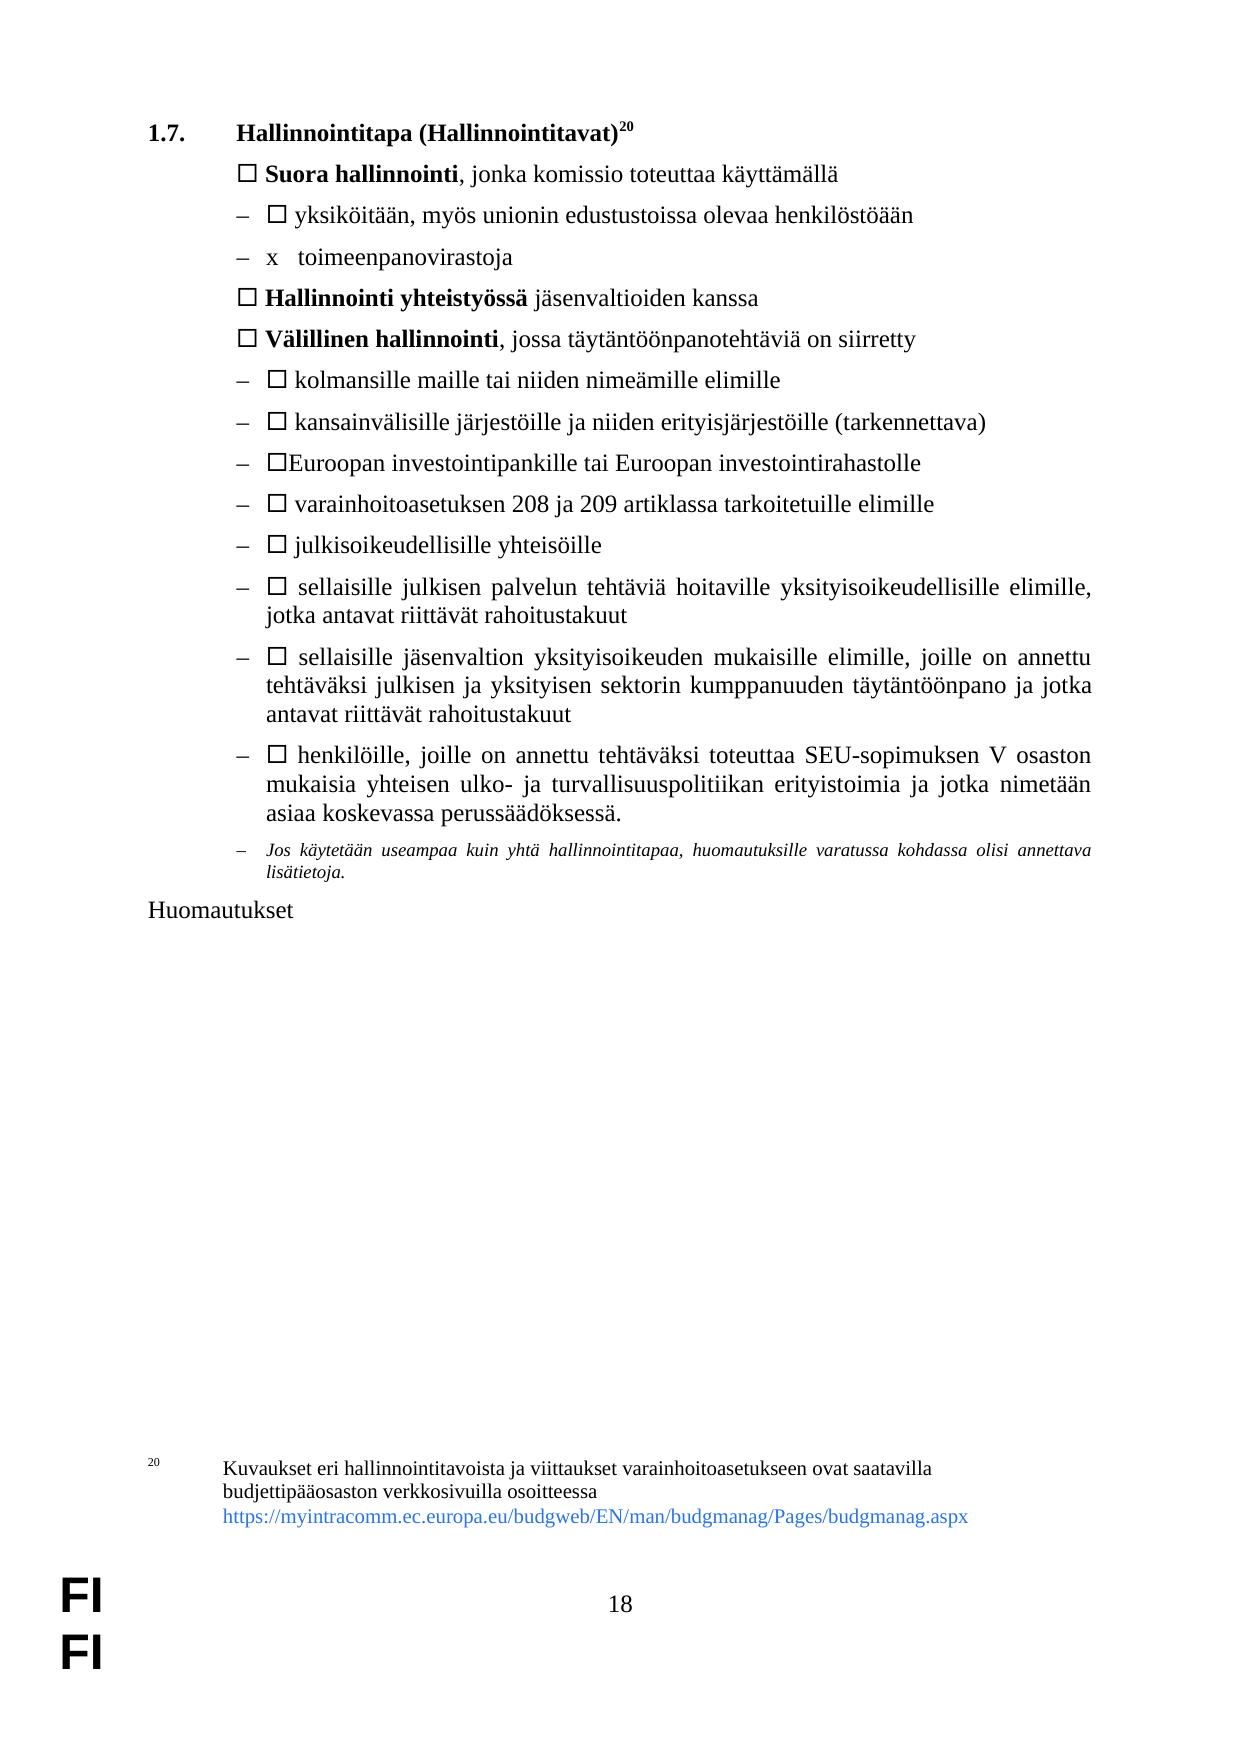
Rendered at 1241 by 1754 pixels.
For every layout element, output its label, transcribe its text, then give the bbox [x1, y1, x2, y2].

list sellaisille jäsenvaltion yksityisoikeuden mukaisille elimille, joille on annettu tehtäväksi julkisen ja yksityisen sektorin kumppanuuden täytäntöönpano ja jotka antavat riittävät rahoitustakuut [236, 642, 1092, 728]
list julkisoikeudellisille yhteisöille [236, 531, 1092, 559]
subtitle 1.7. Hallinnointitapa (Hallinnointitavat) [148, 118, 1092, 147]
list kansainvälisille järjestöille ja niiden erityisjärjestöille (tarkennettava) [236, 407, 1092, 436]
text Huomautukset [148, 895, 1092, 924]
text Välillinen hallinnointi, jossa täytäntöönpanotehtäviä on siirretty [236, 324, 1092, 353]
list Euroopan investointipankille tai Euroopan investointirahastolle [236, 448, 1092, 477]
list varainhoitoasetuksen 208 ja 209 artiklassa tarkoitetuille elimille [236, 489, 1092, 518]
text Hallinnointi yhteistyössä jäsenvaltioiden kanssa [236, 283, 1092, 312]
list sellaisille julkisen palvelun tehtäviä hoitaville yksityisoikeudellisille elimille, jotka antavat riittävät rahoitustakuut [236, 572, 1092, 629]
list henkilöille, joille on annettu tehtäväksi toteuttaa SEU-sopimuksen V osaston mukaisia yhteisen ulko- ja turvallisuuspolitiikan erityistoimia ja jotka nimetään asiaa koskevassa perussäädöksessä. [236, 741, 1092, 827]
list x toimeenpanovirastoja [236, 242, 1092, 271]
list Jos käytetään useampaa kuin yhtä hallinnointitapaa, huomautuksille varatussa kohdassa olisi annettava lisätietoja. [236, 839, 1092, 882]
list kolmansille maille tai niiden nimeämille elimille [236, 366, 1092, 394]
text Suora hallinnointi, jonka komissio toteuttaa käyttämällä [236, 159, 1092, 188]
list yksiköitään, myös unionin edustustoissa olevaa henkilöstöään [236, 201, 1092, 229]
